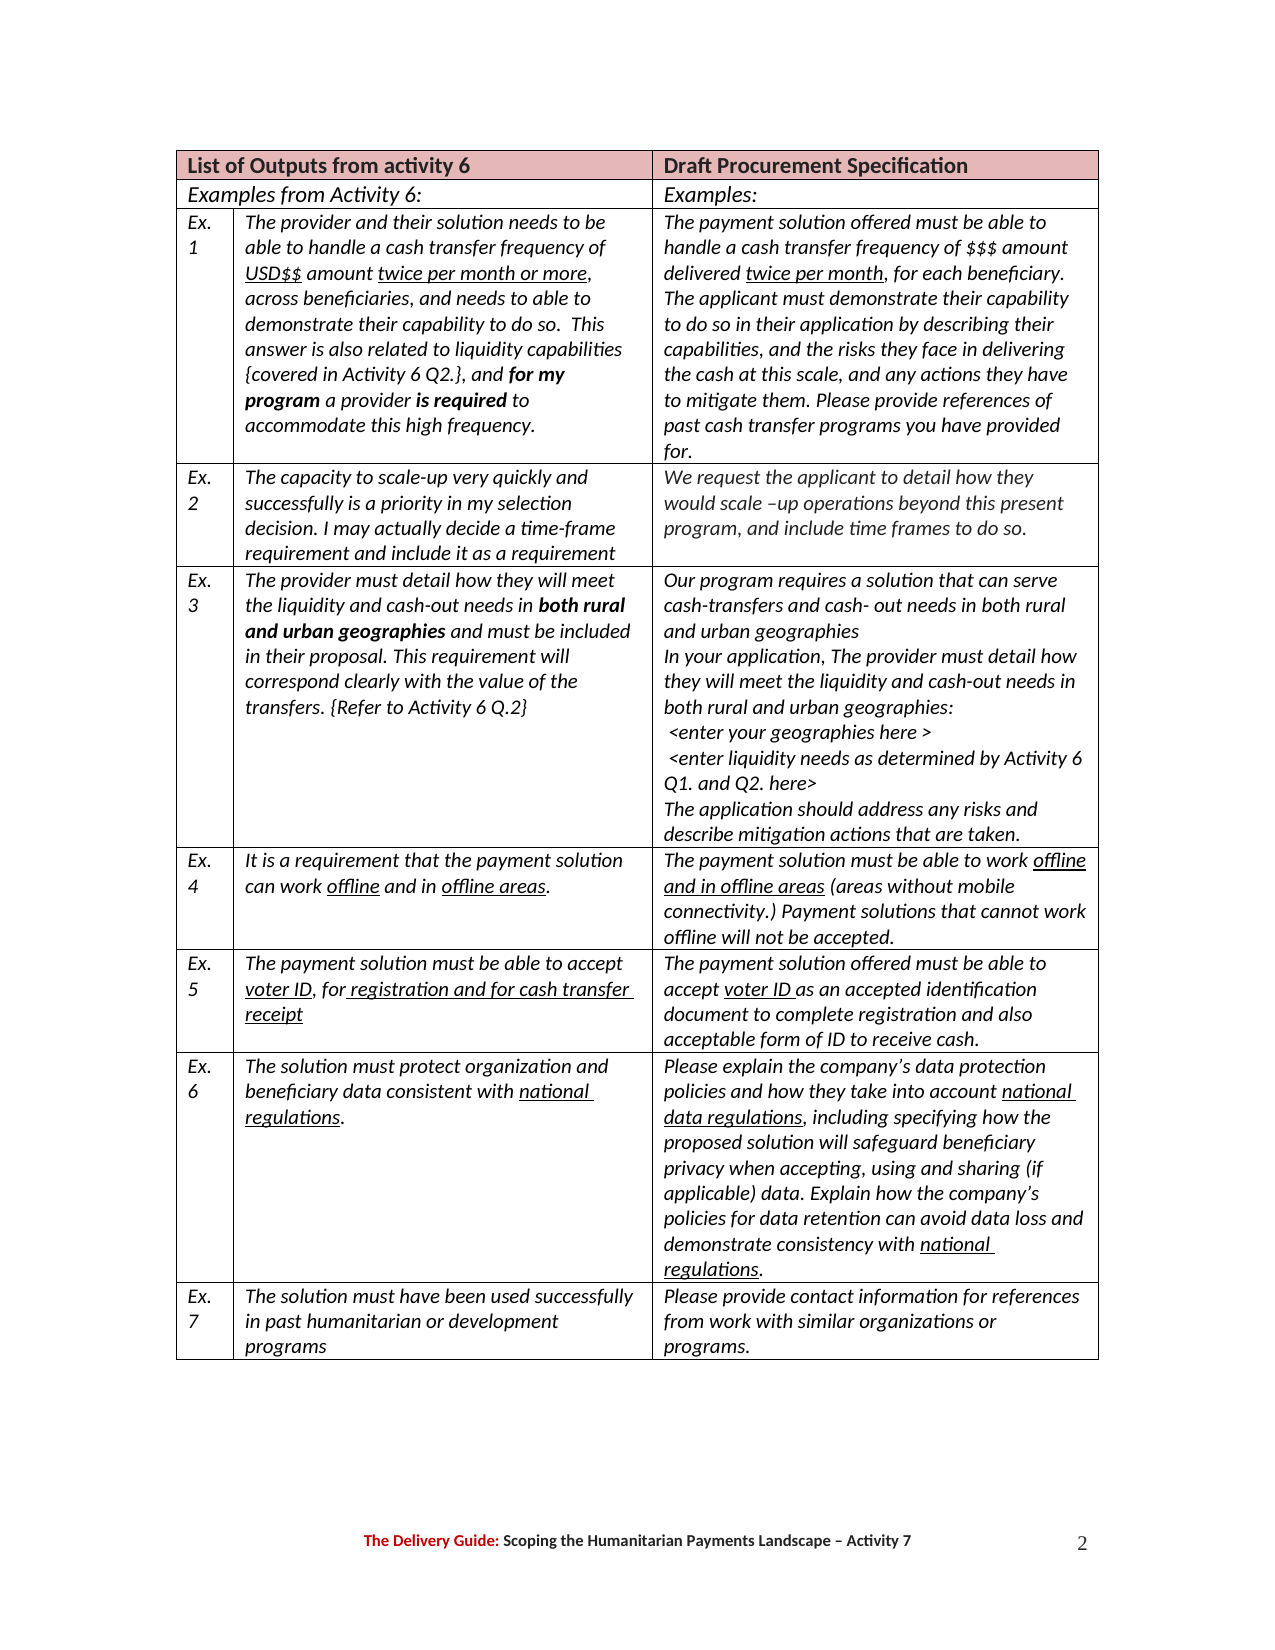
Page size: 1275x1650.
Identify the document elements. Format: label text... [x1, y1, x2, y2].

table_cell The payment solution offered must be able to handle a cash transfer frequency of $$$ amount delivered twice per month, for each beneficiary. The applicant must demonstrate their capability to do so in their application by describing their capabilities, and the risks they face in delivering the cash at this scale, and any actions they have to mitigate them. Please provide references of past cash transfer programs you have provided for. [653, 209, 1098, 463]
table_cell The payment solution must be able to accept voter ID, for registration and for cash transfer receipt [234, 950, 652, 1052]
table_cell Ex.5 [177, 950, 233, 1052]
table_cell The capacity to scale-up very quickly and successfully is a priority in my selection decision. I may actually decide a time-frame requirement and include it as a requirement [234, 464, 652, 566]
table_cell Ex.1 [177, 209, 233, 463]
table_cell We request the applicant to detail how they would scale –up operations beyond this present program, and include time frames to do so. [653, 464, 1098, 566]
table_cell The payment solution must be able to work offline and in offline areas (areas without mobile connectivity.) Payment solutions that cannot work offline will not be accepted. [653, 848, 1098, 949]
table_cell Examples from Activity 6: [177, 180, 652, 208]
table_cell Please explain the company’s data protection policies and how they take into account national data regulations, including specifying how the proposed solution will safeguard beneficiary privacy when accepting, using and sharing (if applicable) data. Explain how the company’s policies for data retention can avoid data loss and demonstrate consistency with national regulations. [653, 1053, 1098, 1282]
table_header List of Outputs from activity 6 [177, 151, 652, 179]
table_cell Ex.2 [177, 464, 233, 566]
table_cell Ex.4 [177, 848, 233, 949]
table_cell The payment solution offered must be able to accept voter ID as an accepted identification document to complete registration and also acceptable form of ID to receive cash. [653, 950, 1098, 1052]
table_header Draft Procurement Specification [653, 151, 1098, 179]
table_cell Please provide contact information for references from work with similar organizations or programs. [653, 1283, 1098, 1359]
table_cell Ex.7 [177, 1283, 233, 1359]
table_cell Ex.3 [177, 567, 233, 847]
table_cell Ex.6 [177, 1053, 233, 1282]
table_cell The provider and their solution needs to be able to handle a cash transfer frequency of USD$$ amount twice per month or more, across beneficiaries, and needs to able to demonstrate their capability to do so. This answer is also related to liquidity capabilities {covered in Activity 6 Q2.}, and for my program a provider is required to accommodate this high frequency. [234, 209, 652, 463]
table_cell Our program requires a solution that can serve cash-transfers and cash- out needs in both rural and urban geographies In your application, The provider must detail how they will meet the liquidity and cash-out needs in both rural and urban geographies: <enter your geographies here > <enter liquidity needs as determined by Activity 6 Q1. and Q2. here> The application should address any risks and describe mitigation actions that are taken. [653, 567, 1098, 847]
table_cell It is a requirement that the payment solution can work offline and in offline areas. [234, 848, 652, 949]
table_cell The provider must detail how they will meet the liquidity and cash-out needs in both rural and urban geographies and must be included in their proposal. This requirement will correspond clearly with the value of the transfers. {Refer to Activity 6 Q.2} [234, 567, 652, 847]
table_cell The solution must protect organization and beneficiary data consistent with national regulations. [234, 1053, 652, 1282]
table_cell Examples: [653, 180, 1098, 208]
table_cell The solution must have been used successfully in past humanitarian or development programs [234, 1283, 652, 1359]
